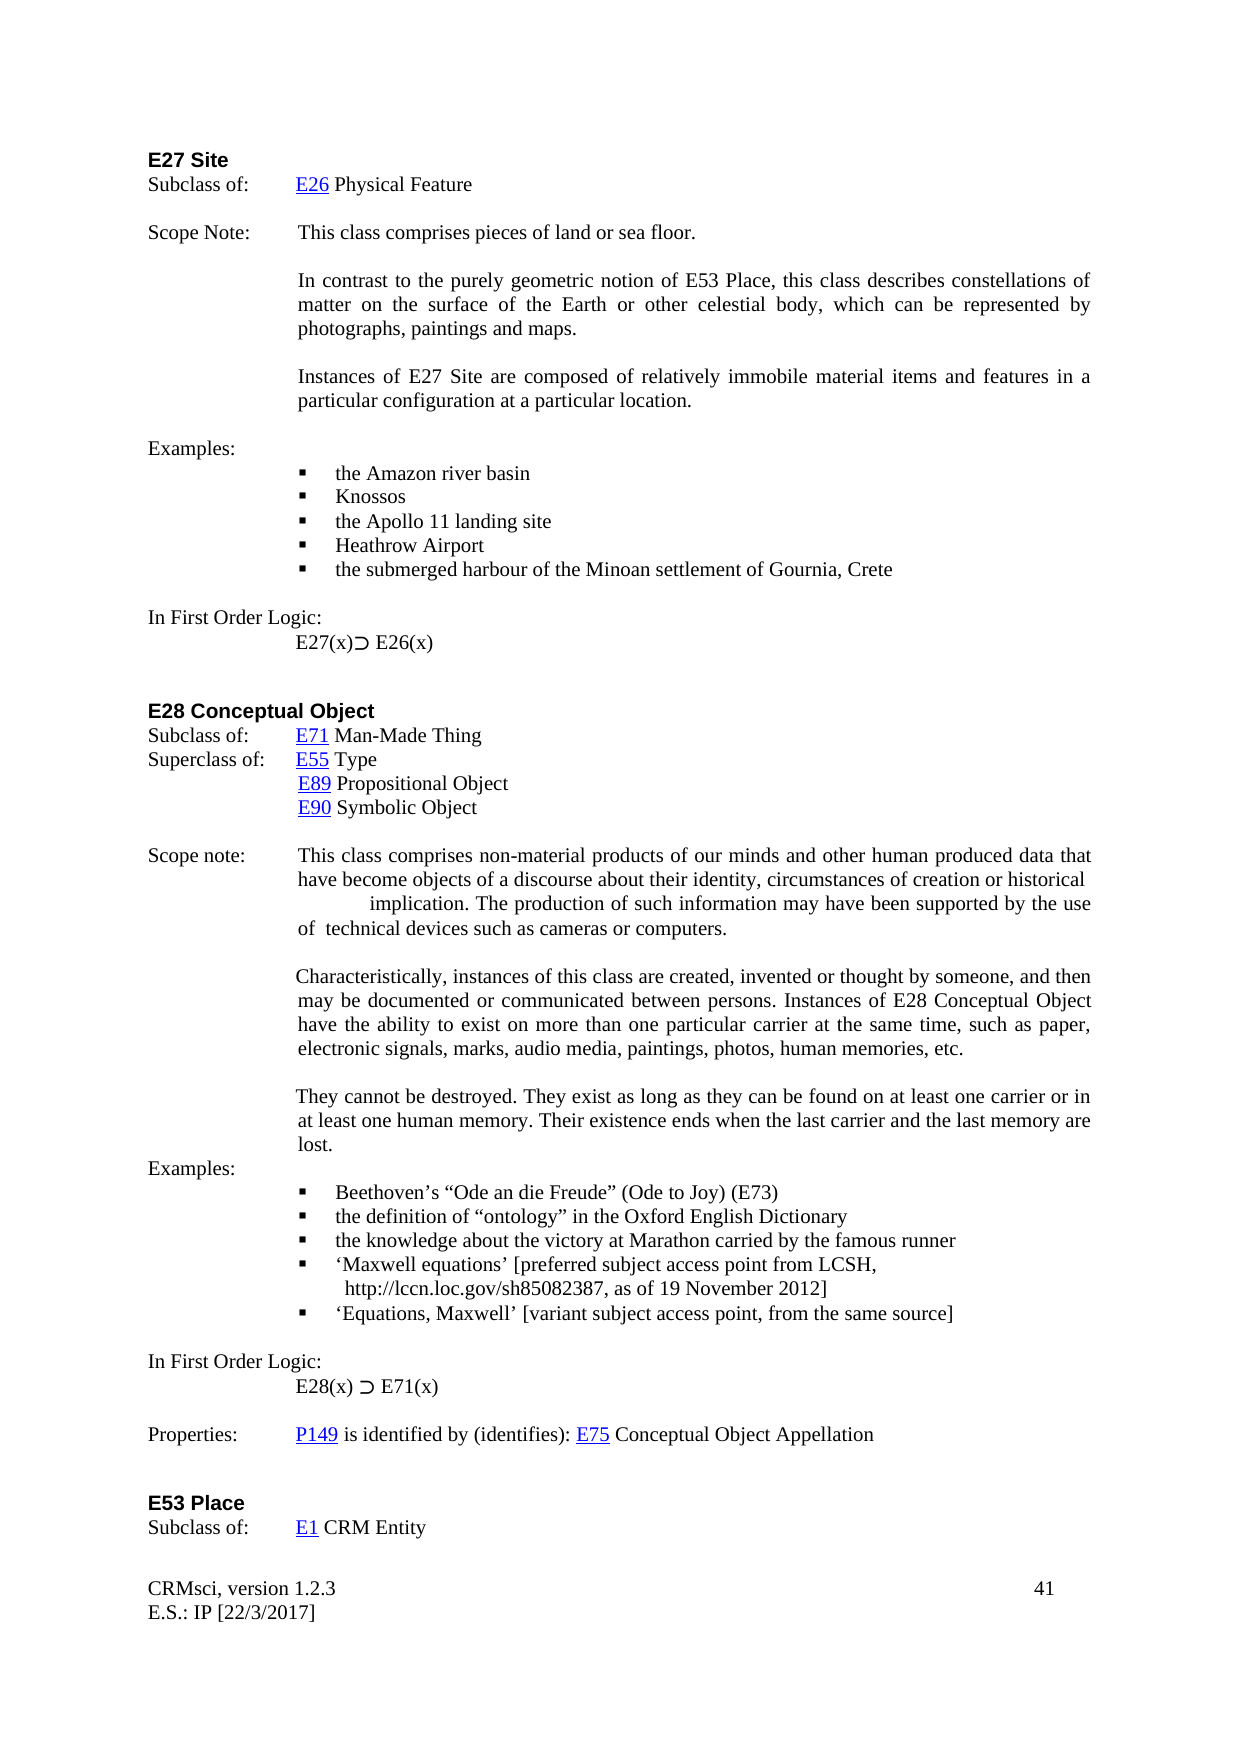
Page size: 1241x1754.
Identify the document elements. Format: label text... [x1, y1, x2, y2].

text Characteristically, instances of this class are created, invented or thought by someone, and then may be documented or communicated between persons. Instances of E28 Conceptual Object have the ability to exist on more than one particular carrier at the same time, such as paper, electronic signals, marks, audio media, paintings, photos, human memories, etc. [295, 963, 1092, 1060]
text http://lccn.loc.gov/sh85082387, as of 19 November 2012] [298, 1276, 1092, 1300]
subtitle E53 Place [148, 1491, 1092, 1515]
text Subclass of: E26 Physical Feature [148, 172, 1092, 196]
text Superclass of: E55 Type [148, 747, 1092, 771]
text E89 Propositional Object [298, 771, 1092, 795]
text Subclass of: E1 CRM Entity [148, 1515, 1092, 1539]
list the Amazon river basin [260, 460, 1092, 484]
text Properties: P149 is identified by (identifies): E75 Conceptual Object Appellation [148, 1422, 1092, 1446]
list the definition of “ontology” in the Oxford English Dictionary [260, 1204, 1092, 1228]
text In contrast to the purely geometric notion of E53 Place, this class describes constellations of matter on the surface of the Earth or other celestial body, which can be represented by photographs, paintings and maps. [298, 268, 1092, 340]
text Scope note: This class comprises non-material products of our minds and other human produced data that have become objects of a discourse about their identity, circumstances of creation or historical implication. The production of such information may have been supported by the use of technical devices such as cameras or computers. [148, 843, 1092, 939]
list the submerged harbour of the Minoan settlement of Gournia, Crete [260, 557, 1092, 581]
text E28(x) ⊃ E71(x) [148, 1373, 1092, 1398]
list Heathrow Airport [260, 533, 1092, 557]
list Beethoven’s “Ode an die Freude” (Ode to Joy) (E73) [260, 1180, 1092, 1204]
text Examples: [148, 1156, 1092, 1180]
text Subclass of: E71 Man-Made Thing [148, 723, 1092, 747]
text E27(x)⊃ E26(x) [148, 629, 1092, 654]
list ‘Maxwell equations’ [preferred subject access point from LCSH, [260, 1252, 1092, 1276]
text In First Order Logic: [148, 605, 1092, 629]
text Scope Note: This class comprises pieces of land or sea floor. [148, 220, 1092, 244]
subtitle E28 Conceptual Object [148, 699, 1092, 723]
text They cannot be destroyed. They exist as long as they can be found on at least one carrier or in at least one human memory. Their existence ends when the last carrier and the last memory are lost. [295, 1084, 1092, 1156]
text Examples: [148, 436, 1092, 460]
list Knossos [260, 484, 1092, 508]
text Instances of E27 Site are composed of relatively immobile material items and features in a particular configuration at a particular location. [298, 364, 1092, 412]
list the knowledge about the victory at Marathon carried by the famous runner [260, 1228, 1092, 1252]
list ‘Equations, Maxwell’ [variant subject access point, from the same source] [260, 1300, 1092, 1324]
text E90 Symbolic Object [298, 795, 1092, 819]
list the Apollo 11 landing site [260, 508, 1092, 533]
text In First Order Logic: [148, 1348, 1092, 1373]
subtitle E27 Site [148, 148, 1092, 172]
